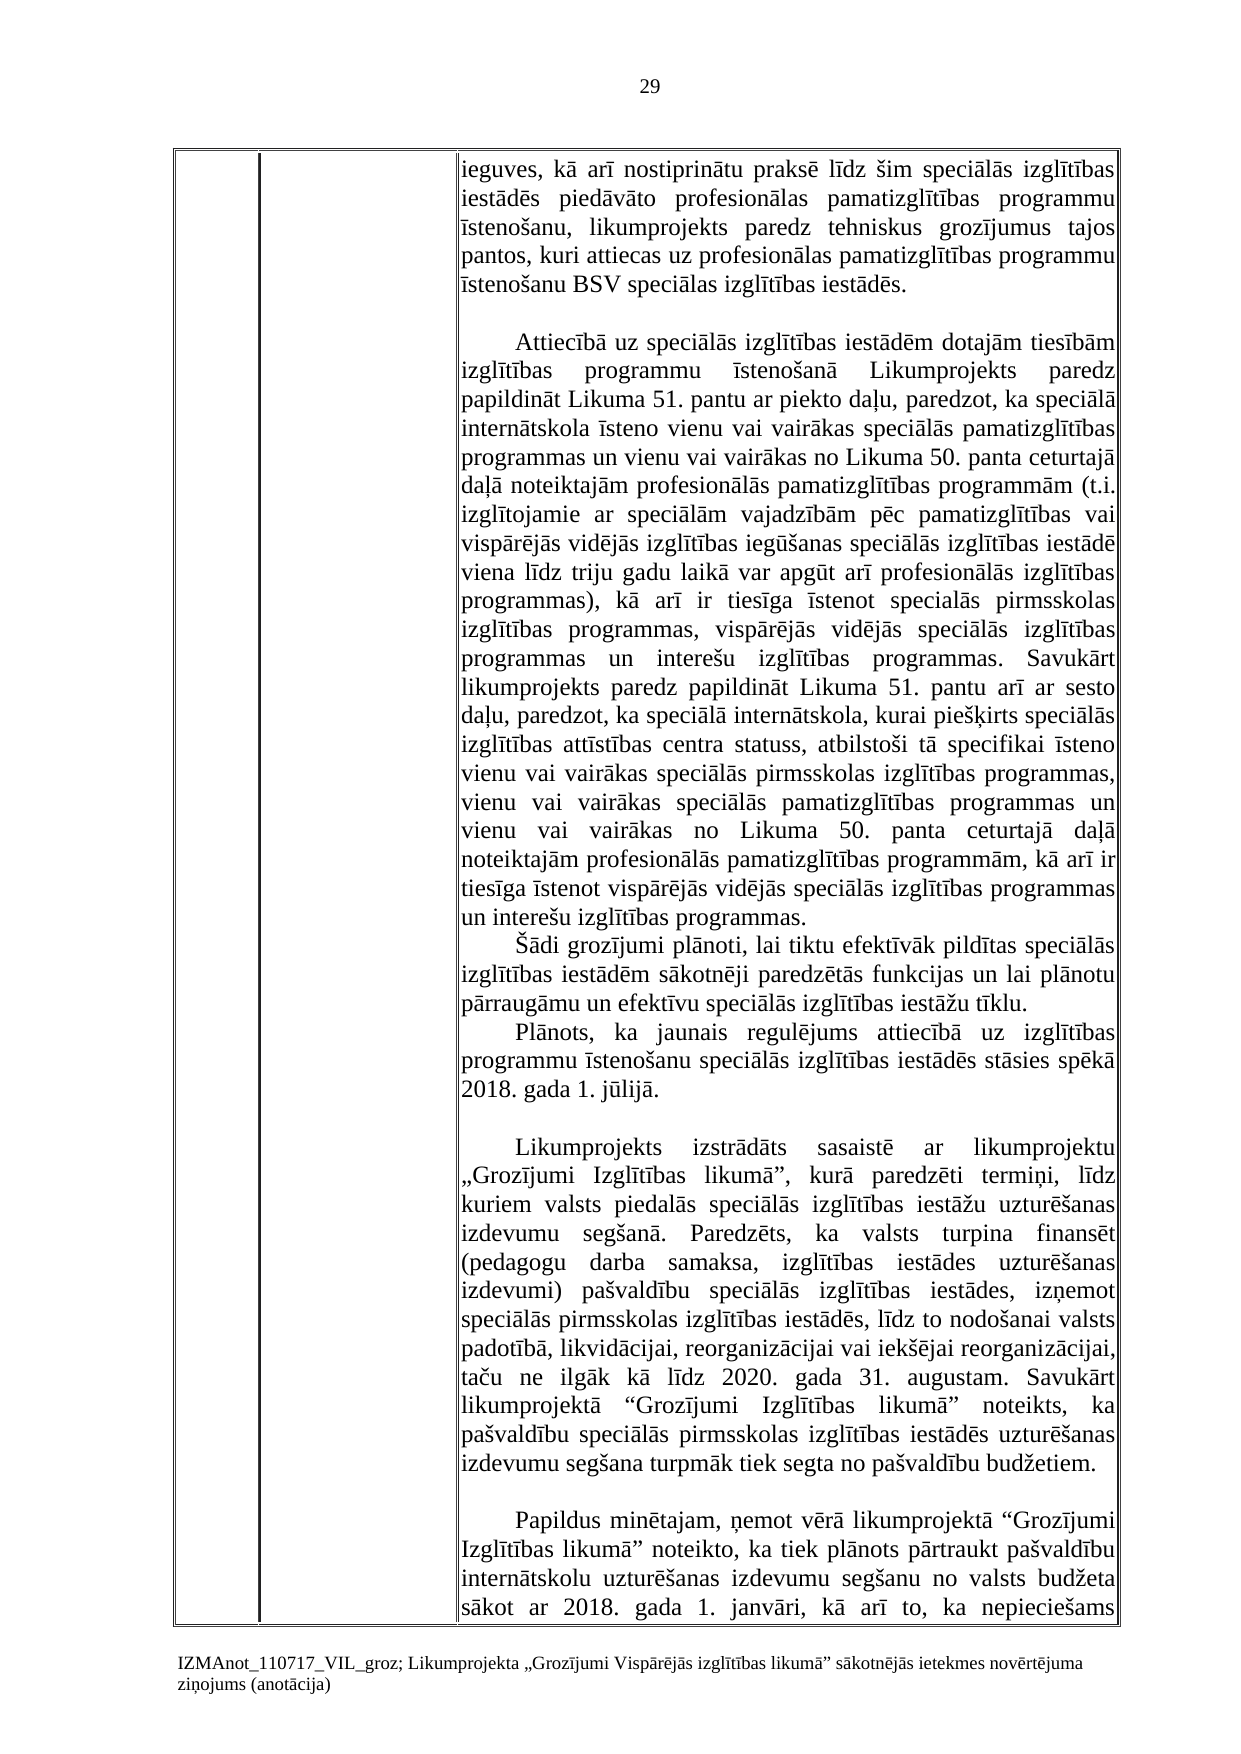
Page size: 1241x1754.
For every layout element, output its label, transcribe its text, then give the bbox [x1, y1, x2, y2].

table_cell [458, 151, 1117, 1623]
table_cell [259, 151, 458, 1623]
table_cell 2. [174, 149, 259, 1623]
